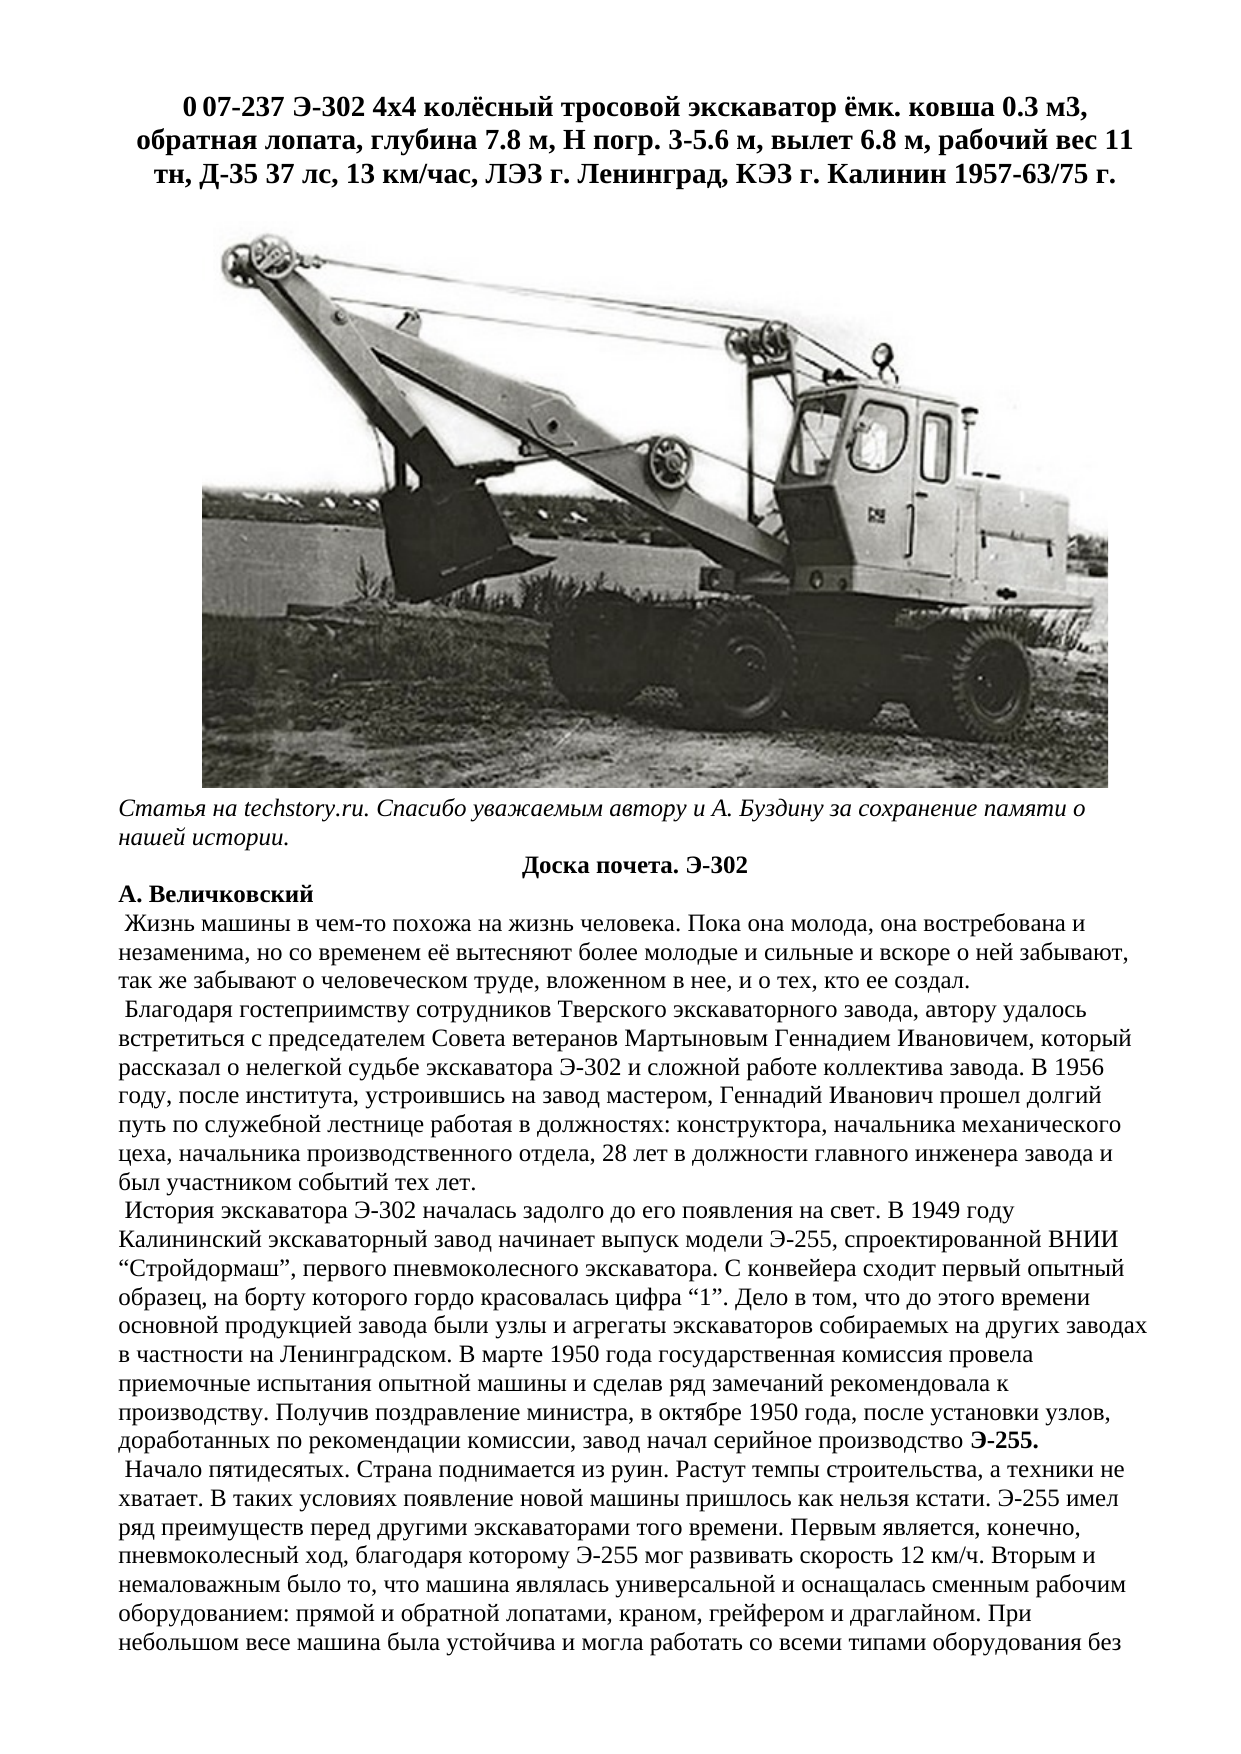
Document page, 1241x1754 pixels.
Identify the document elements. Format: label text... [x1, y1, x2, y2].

text А. Величковский [118, 879, 1152, 908]
text Доска почета. Э-302 [118, 851, 1152, 879]
text Статья на techstory.ru. Спасибо уважаемым автору и А. Буздину за сохранение памяти о нашей истории. [118, 793, 1152, 851]
text Жизнь машины в чем-то похожа на жизнь человека. Пока она молода, она востребована и незаменима, но со временем её вытесняют более молодые и сильные и вскоре о ней забывают, так же забывают о человеческом труде, вложенном в нее, и о тех, кто ее создал. [118, 908, 1152, 994]
text История экскаватора Э-302 началась задолго до его появления на свет. В 1949 году Калининский экскаваторный завод начинает выпуск модели Э-255, спроектированной ВНИИ “Стройдормаш”, первого пневмоколесного экскаватора. С конвейера сходит первый опытный образец, на борту которого гордо красовалась цифра “1”. Дело в том, что до этого времени основной продукцией завода были узлы и агрегаты экскаваторов собираемых на других заводах в частности на Ленинградском. В марте 1950 года государственная комиссия провела приемочные испытания опытной машины и сделав ряд замечаний рекомендовала к производству. Получив поздравление министра, в октябре 1950 года, после установки узлов, доработанных по рекомендации комиссии, завод начал серийное производство Э-255. [118, 1196, 1152, 1454]
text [118, 1454, 1152, 1656]
text Благодаря гостеприимству сотрудников Тверского экскаваторного завода, автору удалось встретиться с председателем Совета ветеранов Мартыновым Геннадием Ивановичем, который рассказал о нелегкой судьбе экскаватора Э-302 и сложной работе коллектива завода. В 1956 году, после института, устроившись на завод мастером, Геннадий Иванович прошел долгий путь по служебной лестнице работая в должностях: конструктора, начальника механического цеха, начальника производственного отдела, 28 лет в должности главного инженера завода и был участником событий тех лет. [118, 994, 1152, 1196]
picture [202, 210, 1109, 788]
text 0 07-237 Э-302 4х4 колёсный тросовой экскаватор ёмк. ковша 0.3 м3, обратная лопата, глубина 7.8 м, Н погр. 3-5.6 м, вылет 6.8 м, рабочий вес 11 тн, Д-35 37 лс, 13 км/час, ЛЭЗ г. Ленинград, КЭЗ г. Калинин 1957-63/75 г. [118, 89, 1152, 189]
